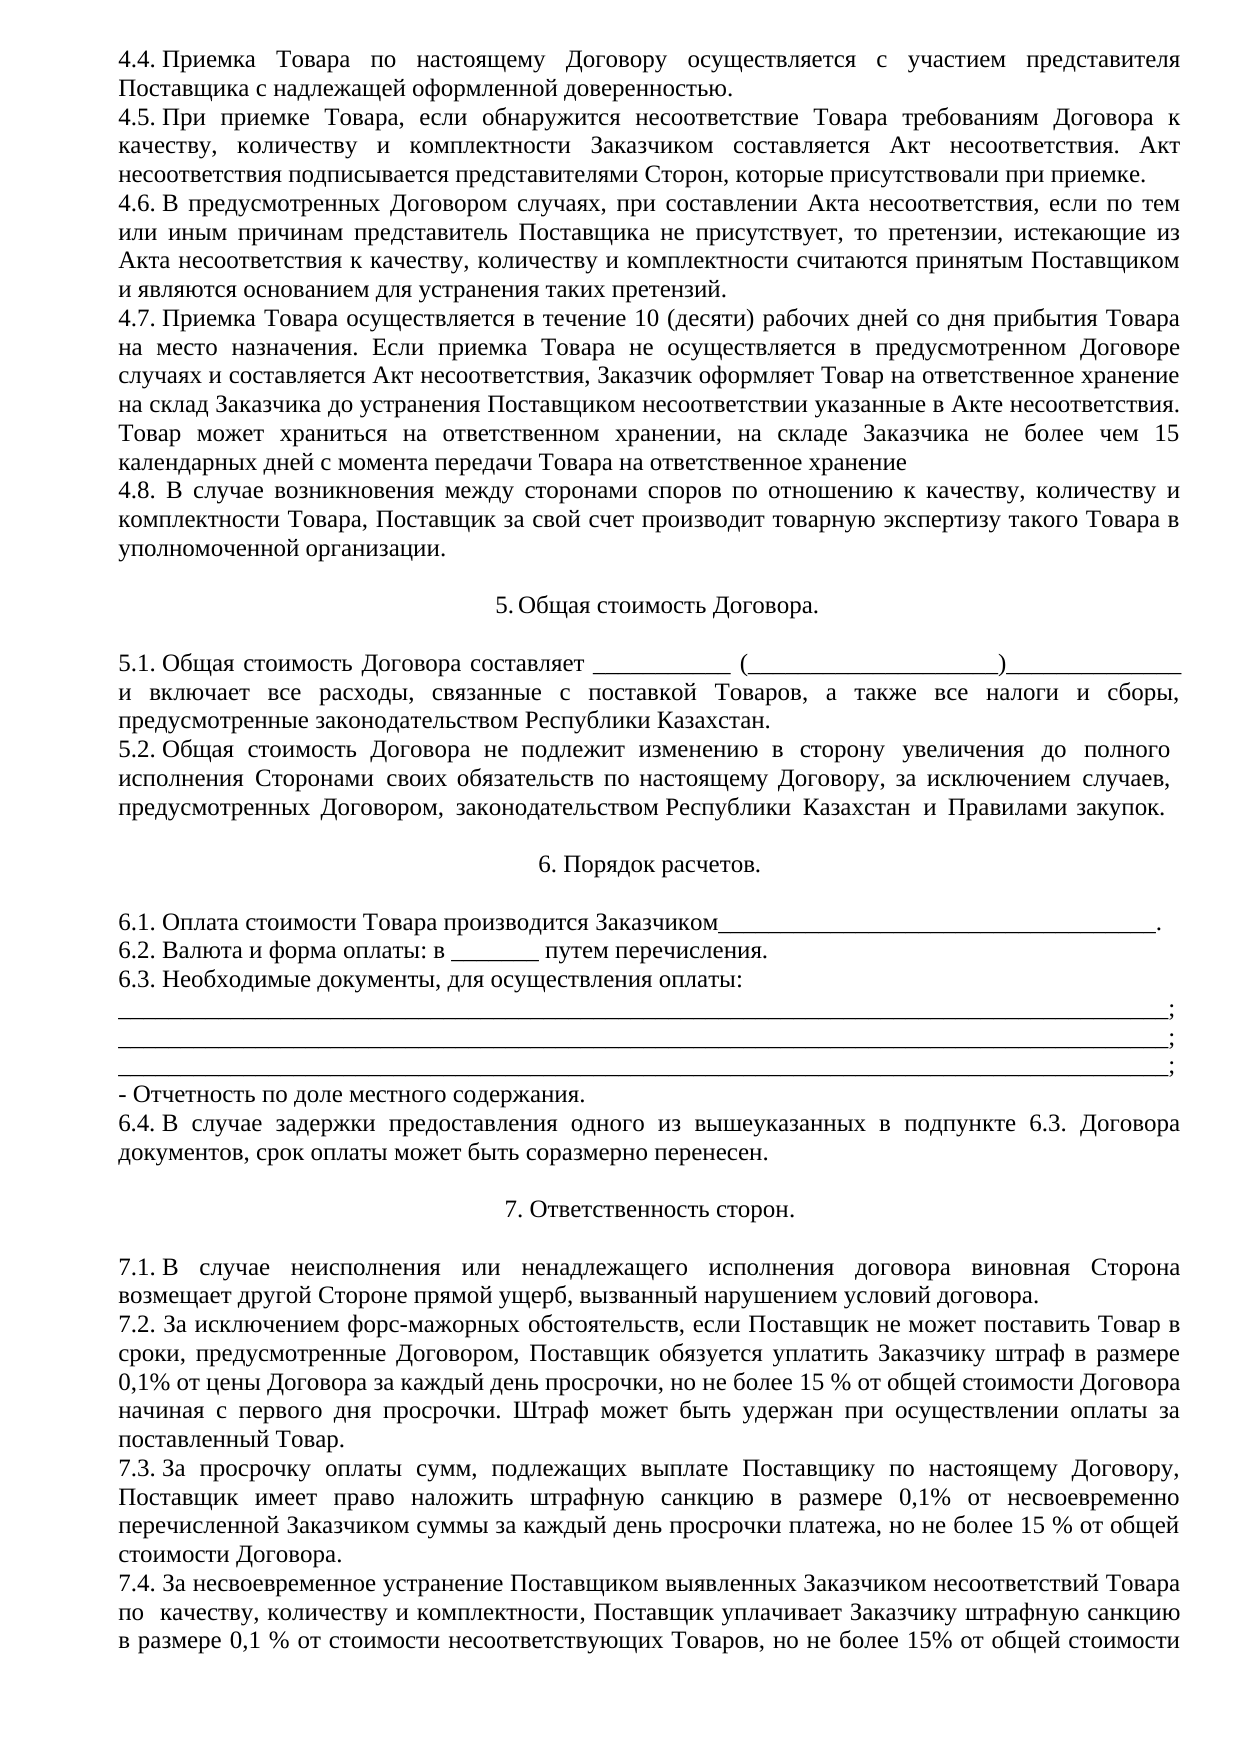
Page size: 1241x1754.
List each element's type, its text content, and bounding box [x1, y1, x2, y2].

text 4.8. В случае возникновения между сторонами споров по отношению к качеству, количеству и комплектности Товара, Поставщик за свой счет производит товарную экспертизу такого Товара в уполномоченной организации. [118, 476, 1181, 562]
text ____________________________________________________________________________________; [118, 1022, 1181, 1051]
text 7. Ответственность сторон. [118, 1194, 1181, 1223]
text 6.3. Необходимые документы, для осуществления оплаты: [118, 964, 1181, 993]
text ____________________________________________________________________________________; [118, 1051, 1181, 1079]
text 5.1. Общая стоимость Договора составляет ___________ (____________________)______________ и включает все расходы, связанные с поставкой Товаров, а также все налоги и сборы, предусмотренные законодательством Республики Казахстан. [118, 648, 1181, 734]
text 4.7. Приемка Товара осуществляется в течение 10 (десяти) рабочих дней со дня прибытия Товара на место назначения. Если приемка Товара не осуществляется в предусмотренном Договоре случаях и составляется Акт несоответствия, Заказчик оформляет Товар на ответственное хранение на склад Заказчика до устранения Поставщиком несоответствии указанные в Акте несоответствия. Товар может храниться на ответственном хранении, на складе Заказчика не более чем 15 календарных дней с момента передачи Товара на ответственное хранение [118, 303, 1181, 476]
text ____________________________________________________________________________________; [118, 993, 1181, 1022]
text 6.4. В случае задержки предоставления одного из вышеуказанных в подпункте 6.3. Договора документов, срок оплаты может быть соразмерно перенесен. [118, 1108, 1181, 1166]
text 7.1. В случае неисполнения или ненадлежащего исполнения договора виновная Сторона возмещает другой Стороне прямой ущерб, вызванный нарушением условий договора. [118, 1252, 1181, 1309]
text 6.2. Валюта и форма оплаты: в _______ путем перечисления. [118, 936, 1181, 964]
text 6. Порядок расчетов. [118, 849, 1181, 878]
text 6.1. Оплата стоимости Товара производится Заказчиком___________________________________. [118, 907, 1181, 936]
text 4.4. Приемка Товара по настоящему Договору осуществляется с участием представителя Поставщика с надлежащей оформленной доверенностью. [118, 44, 1181, 102]
text 4.6. В предусмотренных Договором случаях, при составлении Акта несоответствия, если по тем или иным причинам представитель Поставщика не присутствует, то претензии, истекающие из Акта несоответствия к качеству, количеству и комплектности считаются принятым Поставщиком и являются основанием для устранения таких претензий. [118, 188, 1181, 303]
text 4.5. При приемке Товара, если обнаружится несоответствие Товара требованиям Договора к качеству, количеству и комплектности Заказчиком составляется Акт несоответствия. Акт несоответствия подписывается представителями Сторон, которые присутствовали при приемке. [118, 102, 1181, 188]
text 7.3. За просрочку оплаты сумм, подлежащих выплате Поставщику по настоящему Договору, Поставщик имеет право наложить штрафную санкцию в размере 0,1% от несвоевременно перечисленной Заказчиком суммы за каждый день просрочки платежа, но не более 15 % от общей стоимости Договора. [118, 1453, 1181, 1568]
list 5.2. Общая стоимость Договора не подлежит изменению в сторону увеличения до полного исполнения Сторонами своих обязательств по настоящему Договору, за исключением случаев, предусмотренных Договором, законодательством Республики Казахстан и Правилами закупок. [118, 734, 1171, 821]
list Общая стоимость Договора. [133, 591, 1181, 619]
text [118, 1568, 1181, 1654]
text - Отчетность по доле местного содержания. [118, 1079, 1181, 1108]
text 7.2. За исключением форс-мажорных обстоятельств, если Поставщик не может поставить Товар в сроки, предусмотренные Договором, Поставщик обязуется уплатить Заказчику штраф в размере 0,1% от цены Договора за каждый день просрочки, но не более 15 % от общей стоимости Договора начиная с первого дня просрочки. Штраф может быть удержан при осуществлении оплаты за поставленный Товар. [118, 1309, 1181, 1453]
